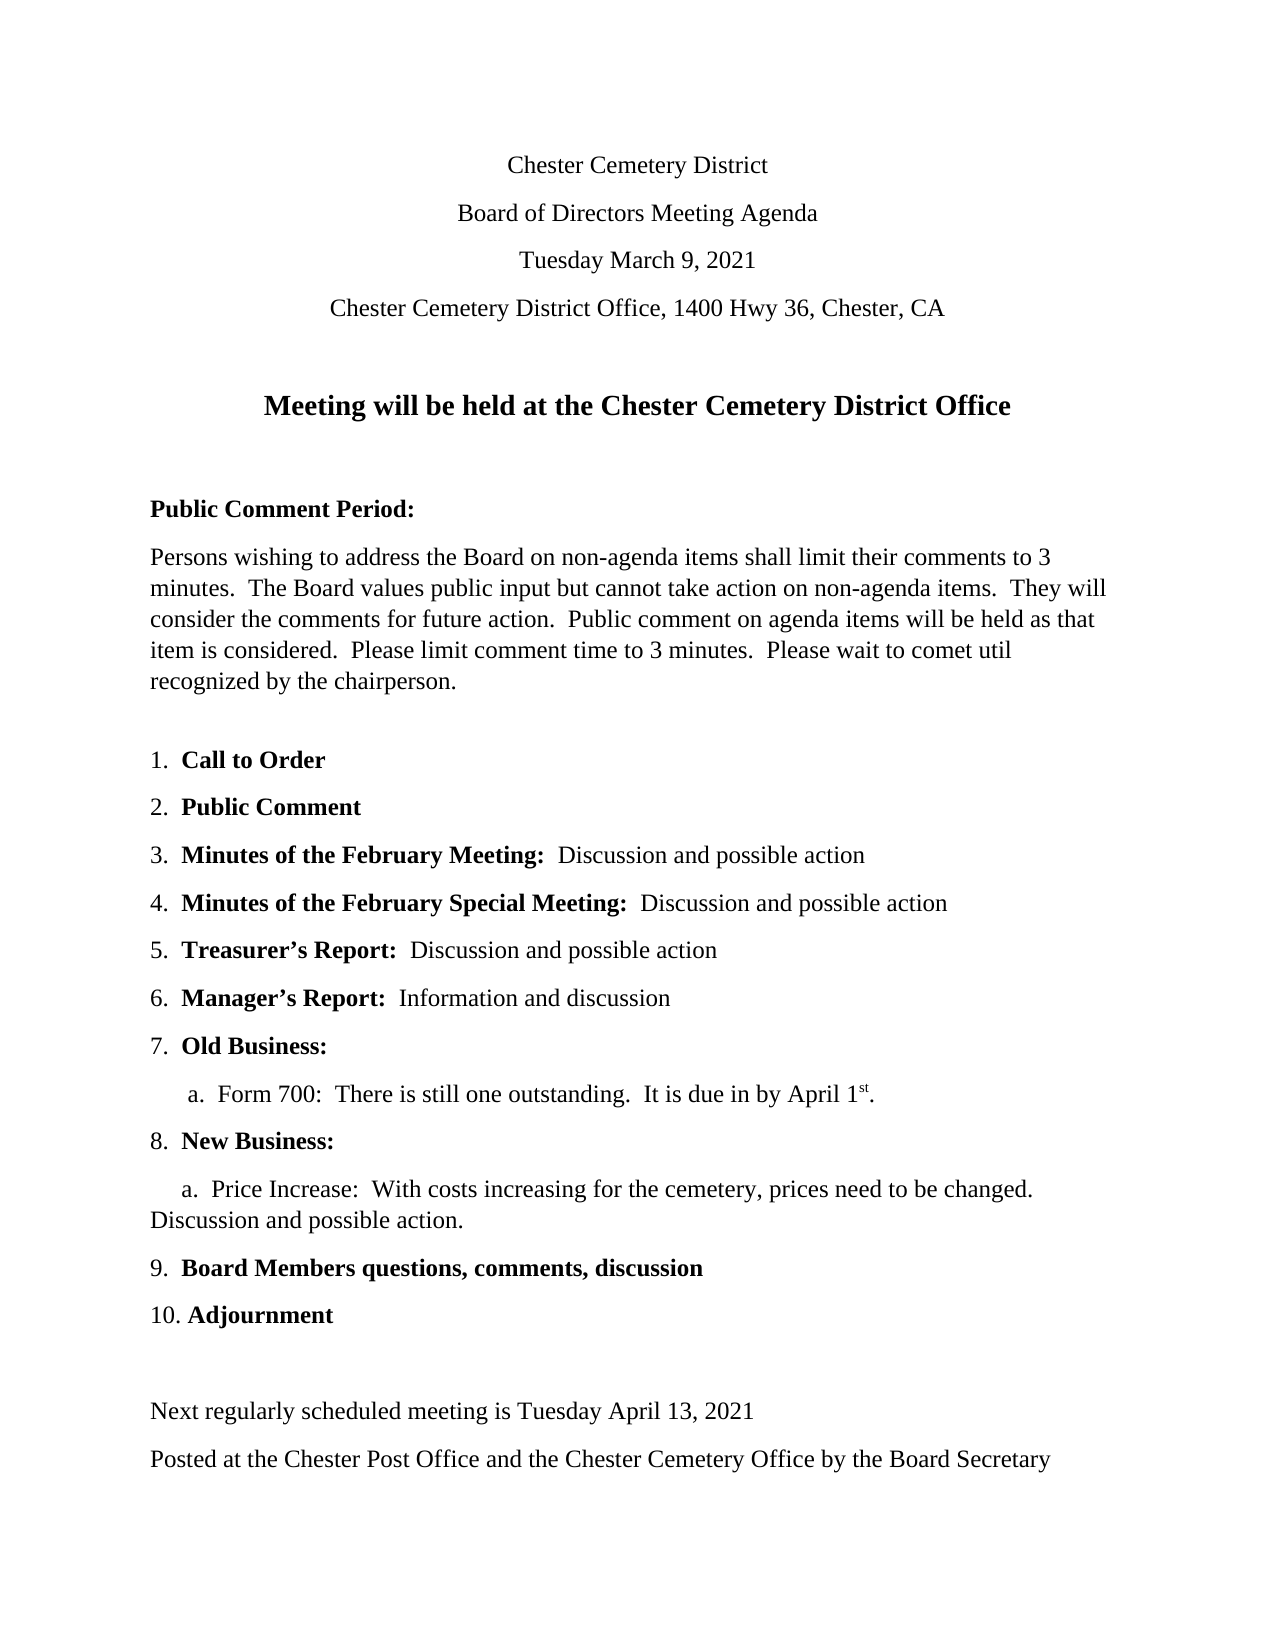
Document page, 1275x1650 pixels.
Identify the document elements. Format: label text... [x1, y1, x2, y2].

text 5. Treasurer’s Report: Discussion and possible action [150, 936, 1125, 964]
text Chester Cemetery District Office, 1400 Hwy 36, Chester, CA [150, 293, 1125, 322]
text 10. Adjournment [150, 1301, 1125, 1329]
text 7. Old Business: [150, 1031, 1125, 1060]
text Public Comment Period: [150, 494, 1125, 523]
text Persons wishing to address the Board on non-agenda items shall limit their comments to 3 minutes. The Board values public input but cannot take action on non-agenda items. They will consider the comments for future action. Public comment on agenda items will be held as that item is considered. Please limit comment time to 3 minutes. Please wait to comet util recognized by the chairperson. [150, 542, 1125, 695]
text Board of Directors Meeting Agenda [150, 198, 1125, 226]
text 2. Public Comment [150, 792, 1125, 821]
text 8. New Business: [150, 1126, 1125, 1155]
text a. Form 700: There is still one outstanding. It is due in by April 1st. [150, 1079, 1125, 1107]
text 4. Minutes of the February Special Meeting: Discussion and possible action [150, 888, 1125, 917]
text Chester Cemetery District [150, 150, 1125, 179]
text 9. Board Members questions, comments, discussion [150, 1253, 1125, 1282]
text Tuesday March 9, 2021 [150, 245, 1125, 274]
text 3. Minutes of the February Meeting: Discussion and possible action [150, 840, 1125, 869]
text Next regularly scheduled meeting is Tuesday April 13, 2021 [150, 1396, 1125, 1425]
text 1. Call to Order [150, 714, 1125, 773]
text Meeting will be held at the Chester Cemetery District Office [150, 388, 1125, 422]
text 6. Manager’s Report: Information and discussion [150, 983, 1125, 1012]
text Posted at the Chester Post Office and the Chester Cemetery Office by the Board Secretary [150, 1444, 1125, 1472]
text a. Price Increase: With costs increasing for the cemetery, prices need to be changed. Discussion and possible action. [150, 1174, 1125, 1234]
